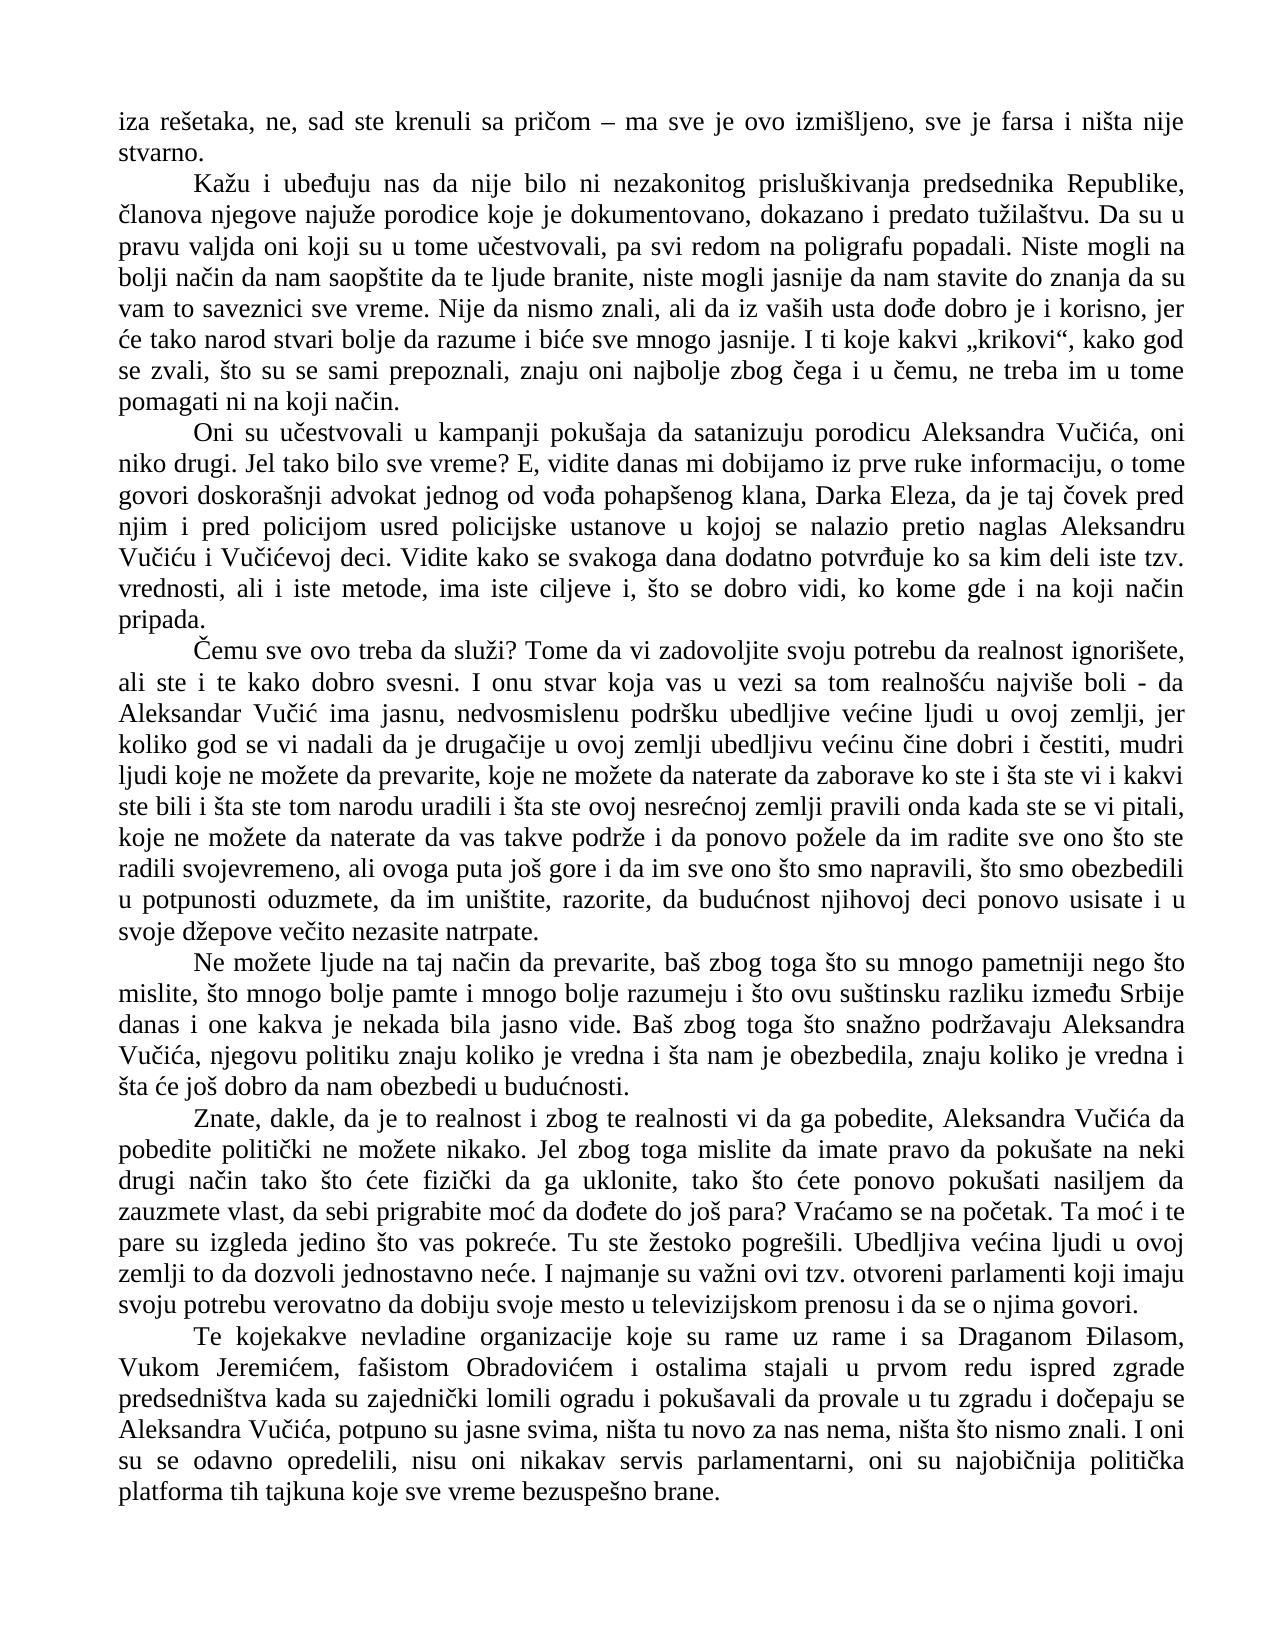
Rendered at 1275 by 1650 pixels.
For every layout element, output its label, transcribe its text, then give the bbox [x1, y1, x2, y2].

text Te kojekakve nevladine organizacije koje su rame uz rame i sa Draganom Đilasom, Vukom Jeremićem, fašistom Obradovićem i ostalima stajali u prvom redu ispred zgrade predsedništva kada su zajednički lomili ogradu i pokušavali da provale u tu zgradu i dočepaju se Aleksandra Vučića, potpuno su jasne svima, ništa tu novo za nas nema, ništa što nismo znali. I oni su se odavno opredelili, nisu oni nikakav servis parlamentarni, oni su najobičnija politička platforma tih tajkuna koje sve vreme bezuspešno brane. [118, 1320, 1186, 1507]
text Oni su učestvovali u kampanji pokušaja da satanizuju porodicu Aleksandra Vučića, oni niko drugi. Jel tako bilo sve vreme? E, vidite danas mi dobijamo iz prve ruke informaciju, o tome govori doskorašnji advokat jednog od vođa pohapšenog klana, Darka Eleza, da je taj čovek pred njim i pred policijom usred policijske ustanove u kojoj se nalazio pretio naglas Aleksandru Vučiću i Vučićevoj deci. Vidite kako se svakoga dana dodatno potvrđuje ko sa kim deli iste tzv. vrednosti, ali i iste metode, ima iste ciljeve i, što se dobro vidi, ko kome gde i na koji način pripada. [118, 416, 1186, 634]
text Znate, dakle, da je to realnost i zbog te realnosti vi da ga pobedite, Aleksandra Vučića da pobedite politički ne možete nikako. Jel zbog toga mislite da imate pravo da pokušate na neki drugi način tako što ćete fizički da ga uklonite, tako što ćete ponovo pokušati nasiljem da zauzmete vlast, da sebi prigrabite moć da dođete do još para? Vraćamo se na početak. Ta moć i te pare su izgleda jedino što vas pokreće. Tu ste žestoko pogrešili. Ubedljiva većina ljudi u ovoj zemlji to da dozvoli jednostavno neće. I najmanje su važni ovi tzv. otvoreni parlamenti koji imaju svoju potrebu verovatno da dobiju svoje mesto u televizijskom prenosu i da se o njima govori. [118, 1102, 1186, 1320]
text Kažu i ubeđuju nas da nije bilo ni nezakonitog prisluškivanja predsednika Republike, članova njegove najuže porodice koje je dokumentovano, dokazano i predato tužilaštvu. Da su u pravu valjda oni koji su u tome učestvovali, pa svi redom na poligrafu popadali. Niste mogli na bolji način da nam saopštite da te ljude branite, niste mogli jasnije da nam stavite do znanja da su vam to saveznici sve vreme. Nije da nismo znali, ali da iz vaših usta dođe dobro je i korisno, jer će tako narod stvari bolje da razume i biće sve mnogo jasnije. I ti koje kakvi „krikovi“, kako god se zvali, što su se sami prepoznali, znaju oni najbolje zbog čega i u čemu, ne treba im u tome pomagati ni na koji način. [118, 167, 1186, 416]
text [118, 105, 1186, 167]
text Ne možete ljude na taj način da prevarite, baš zbog toga što su mnogo pametniji nego što mislite, što mnogo bolje pamte i mnogo bolje razumeju i što ovu suštinsku razliku između Srbije danas i one kakva je nekada bila jasno vide. Baš zbog toga što snažno podržavaju Aleksandra Vučića, njegovu politiku znaju koliko je vredna i šta nam je obezbedila, znaju koliko je vredna i šta će još dobro da nam obezbedi u budućnosti. [118, 946, 1186, 1102]
text Čemu sve ovo treba da služi? Tome da vi zadovoljite svoju potrebu da realnost ignorišete, ali ste i te kako dobro svesni. I onu stvar koja vas u vezi sa tom realnošću najviše boli - da Aleksandar Vučić ima jasnu, nedvosmislenu podršku ubedljive većine ljudi u ovoj zemlji, jer koliko god se vi nadali da je drugačije u ovoj zemlji ubedljivu većinu čine dobri i čestiti, mudri ljudi koje ne možete da prevarite, koje ne možete da naterate da zaborave ko ste i šta ste vi i kakvi ste bili i šta ste tom narodu uradili i šta ste ovoj nesrećnoj zemlji pravili onda kada ste se vi pitali, koje ne možete da naterate da vas takve podrže i da ponovo požele da im radite sve ono što ste radili svojevremeno, ali ovoga puta još gore i da im sve ono što smo napravili, što smo obezbedili u potpunosti oduzmete, da im uništite, razorite, da budućnost njihovoj deci ponovo usisate i u svoje džepove večito nezasite natrpate. [118, 634, 1186, 946]
